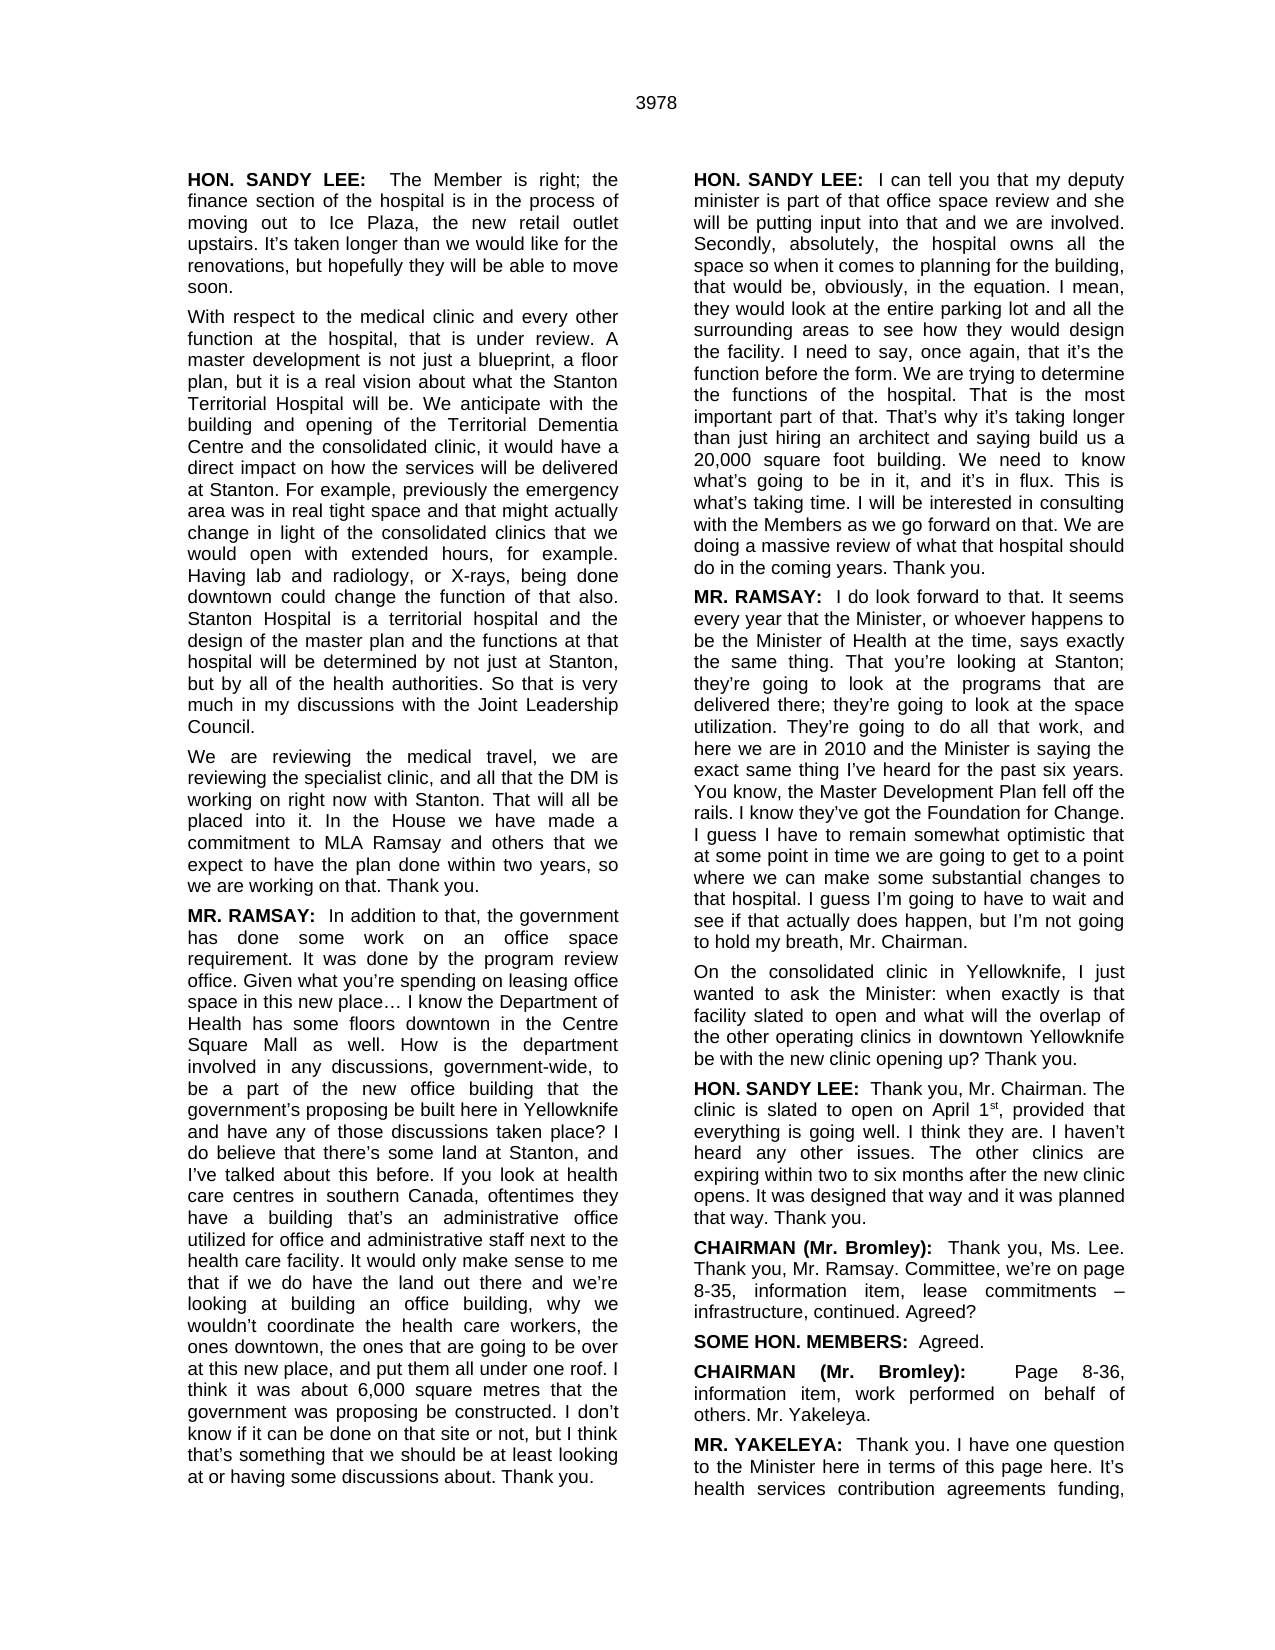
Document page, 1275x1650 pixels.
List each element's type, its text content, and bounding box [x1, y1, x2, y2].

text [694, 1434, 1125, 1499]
text MR. RAMSAY: I do look forward to that. It seems every year that the Minister, or whoever happens to be the Minister of Health at the time, says exactly the same thing. That you’re looking at Stanton; they’re going to look at the programs that are delivered there; they’re going to look at the space utilization. They’re going to do all that work, and here we are in 2010 and the Minister is saying the exact same thing I’ve heard for the past six years. You know, the Master Development Plan fell off the rails. I know they’ve got the Foundation for Change. I guess I have to remain somewhat optimistic that at some point in time we are going to get to a point where we can make some substantial changes to that hospital. I guess I’m going to have to wait and see that actually does happen, but I’m not going to hold my breath, Mr. Chairman. [694, 586, 1125, 953]
text HON. SANDY LEE: Thank you, Mr. Chairman. The clinic is slated to open on April 1st, provided that everything is going well. I think they are. I haven’t heard any other issues. The other clinics are expiring within two to six months after the new clinic opens. It was designed that way and it was planned that way. Thank you. [694, 1077, 1125, 1228]
text CHAIRMAN (Mr. Bromley): Thank you, Ms. Lee. Thank you, Mr. Ramsay. Committee, we’re on page 8-35, information item, lease commitments – infrastructure, continued. Agreed? [694, 1237, 1125, 1323]
text On the consolidated clinic in Yellowkne, I just wanted to ask the Minister: when exactly is that facility slated to open and what will the overlap of the other operating clinics in downtown Yellowkne be with the new clinic opening up? Thank you. [694, 961, 1125, 1069]
text SOME HON. MEMBERS: Agreed. [694, 1331, 1125, 1353]
text CHAIRMAN (Mr. Bromley): Page 8-36, information item, work performed on behalf of others. Mr. Yakeleya. [694, 1361, 1125, 1426]
text With respect to the medical clinic and every other function at the hospital, that is under review. A master development is not just a blueprint, a floor plan, but it is a real vision about what the Stanton Territorial Hospital will be. We anticipate with the building and opening of the Territorial Dementia Centre and the consolidated clinic, it would have a direct impact on how the services will be delivered at Stanton. For example, previously the emergency area was in real tight space and that might actually change in light of the consolidated clinics that we would open with extended hours, for example. Having lab and radiology, or X-rays, being done downtown could change the function of that also. Stanton Hospital is a territorial hospital and the design of the master plan and the functions at that hospital will be determined by not just at Stanton, but by all of the health authorities. So that is very much in my discussions with the Joint Leadership Council. [187, 306, 619, 737]
text HON. SANDY LEE: I can tell you that my deputy minister is part of that office space review and she will be putting input into that and we are involved. Secondly, absolutely, the hospital owns all the space so when it comes to planning for the building, that would be, obviously, in the equation. I mean, they would look at the entire parking lot and all the surrounding areas to see how they would design the facility. I need to say, once again, that it’s the function before the form. We are trying to determine the functions of the hospital. That is the most important part of that. That’s why it’s taking longer than just hiring an architect and saying build us a 20,000 square foot building. We need to know what’s going to be in it, and it’s in flux. This is what’s taking time. I will be interested in consulting with the Members as we go forward on that. We are doing a massive review of what that hospital should do in the coming years. Thank you. [694, 168, 1125, 578]
text HON. SANDY LEE: The Member is right; the finance section of the hospital is in the process of moving out to Ice Plaza, the new retail outlet upstairs. It’s taken longer than we would like for the renovations, but hopefully they will be able to move soon. [187, 168, 619, 298]
text MR. RAMSAY: In addition to that, the government has done some work on an office space requirement. It was done by the program review office. Given what you’re spending on leasing office space in this new place… I know the Department of Health has some floors downtown in the Centre Square Mall as well. How is the department involved in any discussions, government-wide, to be a part of the new office building that the government’s proposing be built here in Yellowkne and have any of those discussions taken place? I do believe that there’s some land at Stanton, and I’ve talked about this before. If you look at health care centres in southern Canada, oftentimes they have a building that’s an administrative office utilized for office and administrative staff next to the health care facility. It would only make sense to me that we do have the land out there and we’re looking at building an office building, why we wouldn’t coordinate the health care workers, the ones downtown, the ones that are going to be over at this new place, and put them all under one roof. I think it was about 6,000 square metres that the government was proposing be constructed. I don’t know it can be done on that site or not, but I think that’s something that we should be at least looking at or having some discussions about. Thank you. [187, 905, 619, 1487]
text We are reviewing the medical travel, we are reviewing the specialist clinic, and all that the DM is working on right now with Stanton. That will all be placed into it. In the House we have made a commitment to MLA Ramsay and others that we expect to have the plan done within two years, so we are working on that. Thank you. [187, 746, 619, 897]
